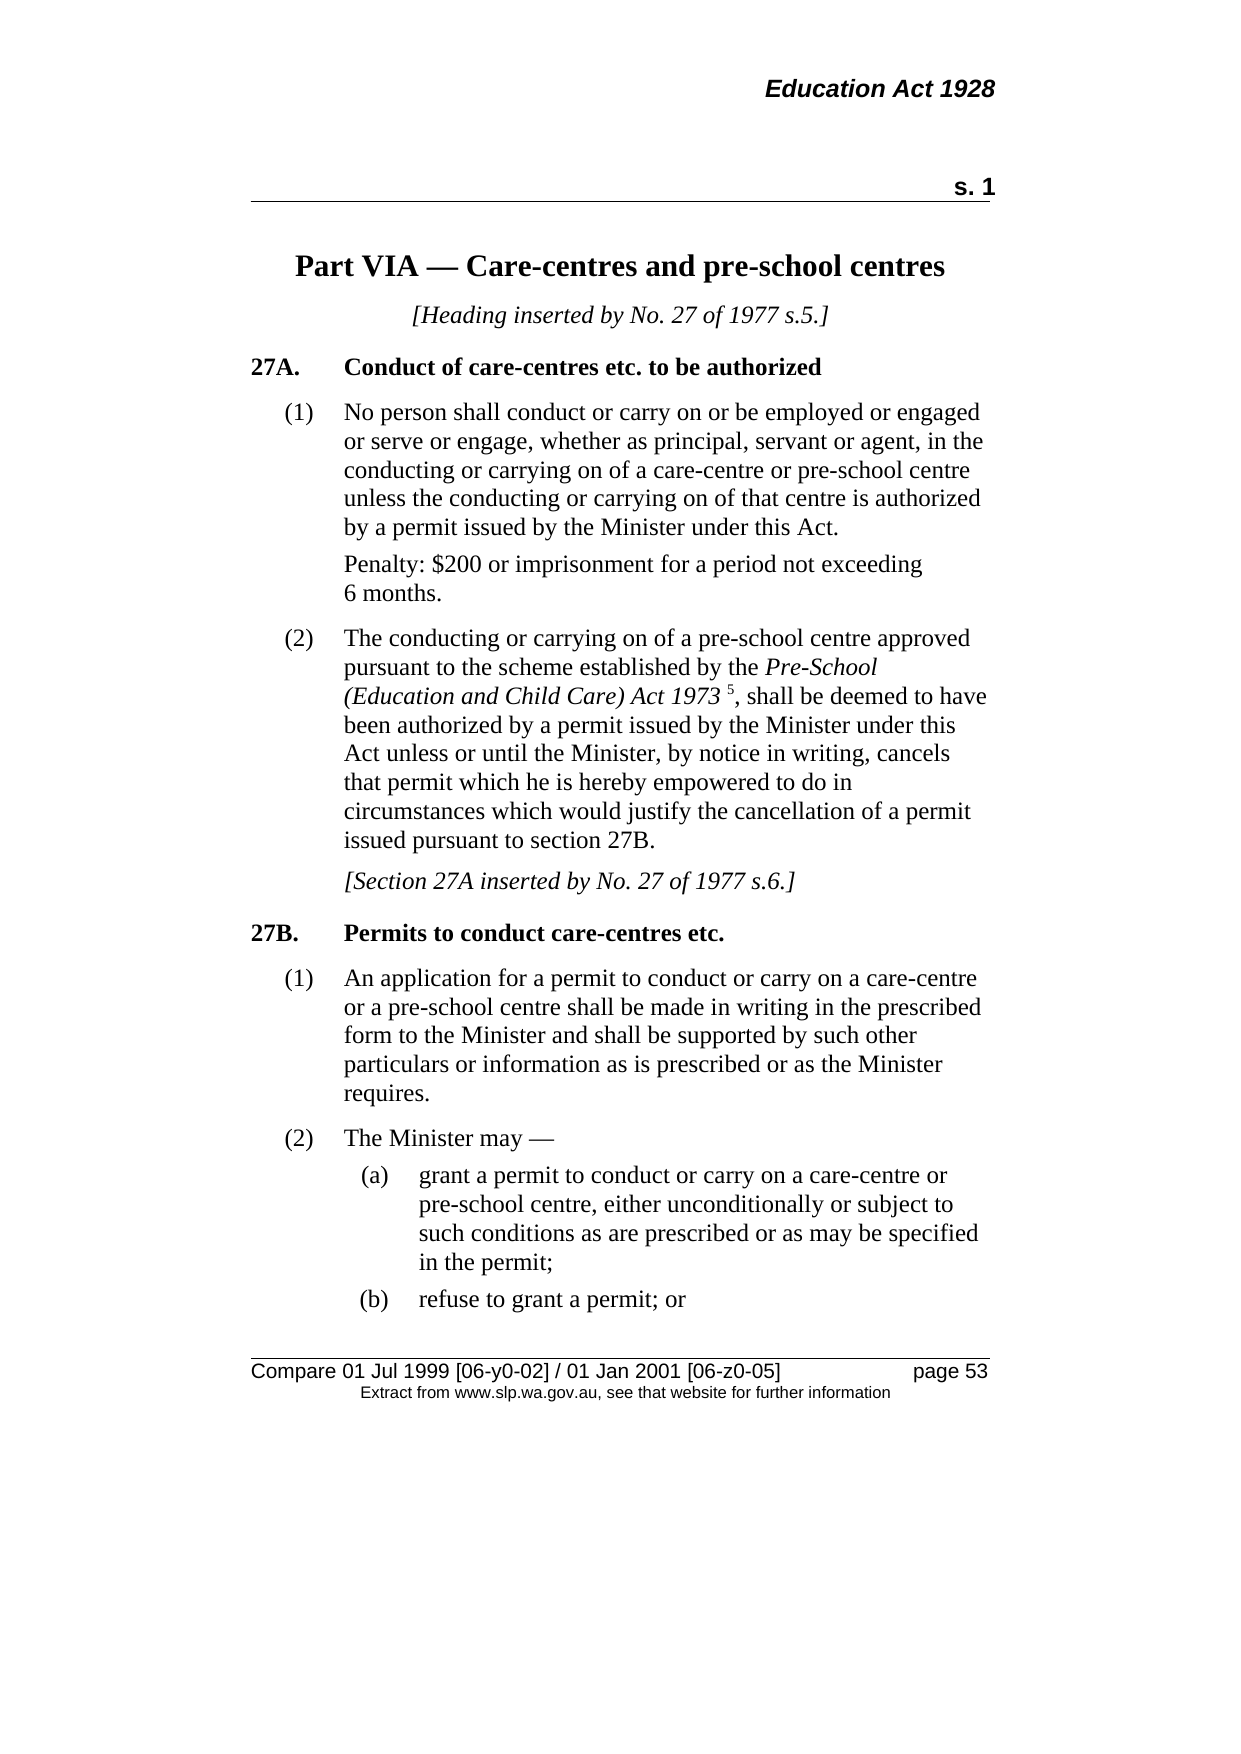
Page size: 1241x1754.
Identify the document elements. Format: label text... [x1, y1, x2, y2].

text (a) grant a permit to conduct or carry on a care-centre or pre-school centre, either unconditionally or subject to such conditions as are prescribed or as may be specified in the permit; [251, 1161, 990, 1276]
subtitle 27B. Permits to conduct care-centres etc. [251, 918, 990, 946]
subtitle Part VIA — Care-centres and pre-school centres [251, 247, 990, 283]
subtitle 27A. Conduct of care-centres etc. to be authorized [251, 352, 990, 381]
text (2) The Minister may — [251, 1123, 990, 1152]
text (b) refuse to grant a permit; or [251, 1284, 990, 1313]
text (2) The conducting or carrying on of a pre-school centre approved pursuant to the scheme established by the Pre-School (Education and Child Care) Act 1973 5, shall be deemed to have been authorized by a permit issued by the Minister under this Act unless or until the Minister, by notice in writing, cancels that permit which he is hereby empowered to do in circumstances which would justify the cancellation of a permit issued pursuant to section 27B. [251, 623, 990, 853]
text (1) No person shall conduct or carry on or be employed or engaged or serve or engage, whether as principal, servant or agent, in the conducting or carrying on of a care-centre or pre-school centre unless the conducting or carrying on of that centre is authorized by a permit issued by the Minister under this Act. [251, 397, 990, 541]
subtitle [Heading inserted by No. 27 of 1977 s.5.] [251, 300, 990, 329]
text [Section 27A inserted by No. 27 of 1977 s.6.] [251, 866, 990, 895]
text Penalty: $200 or imprisonment for a period not exceeding 6 months. [251, 549, 990, 607]
text (1) An application for a permit to conduct or carry on a care-centre or a pre-school centre shall be made in writing in the prescribed form to the Minister and shall be supported by such other particulars or information as is prescribed or as the Minister requires. [251, 963, 990, 1107]
